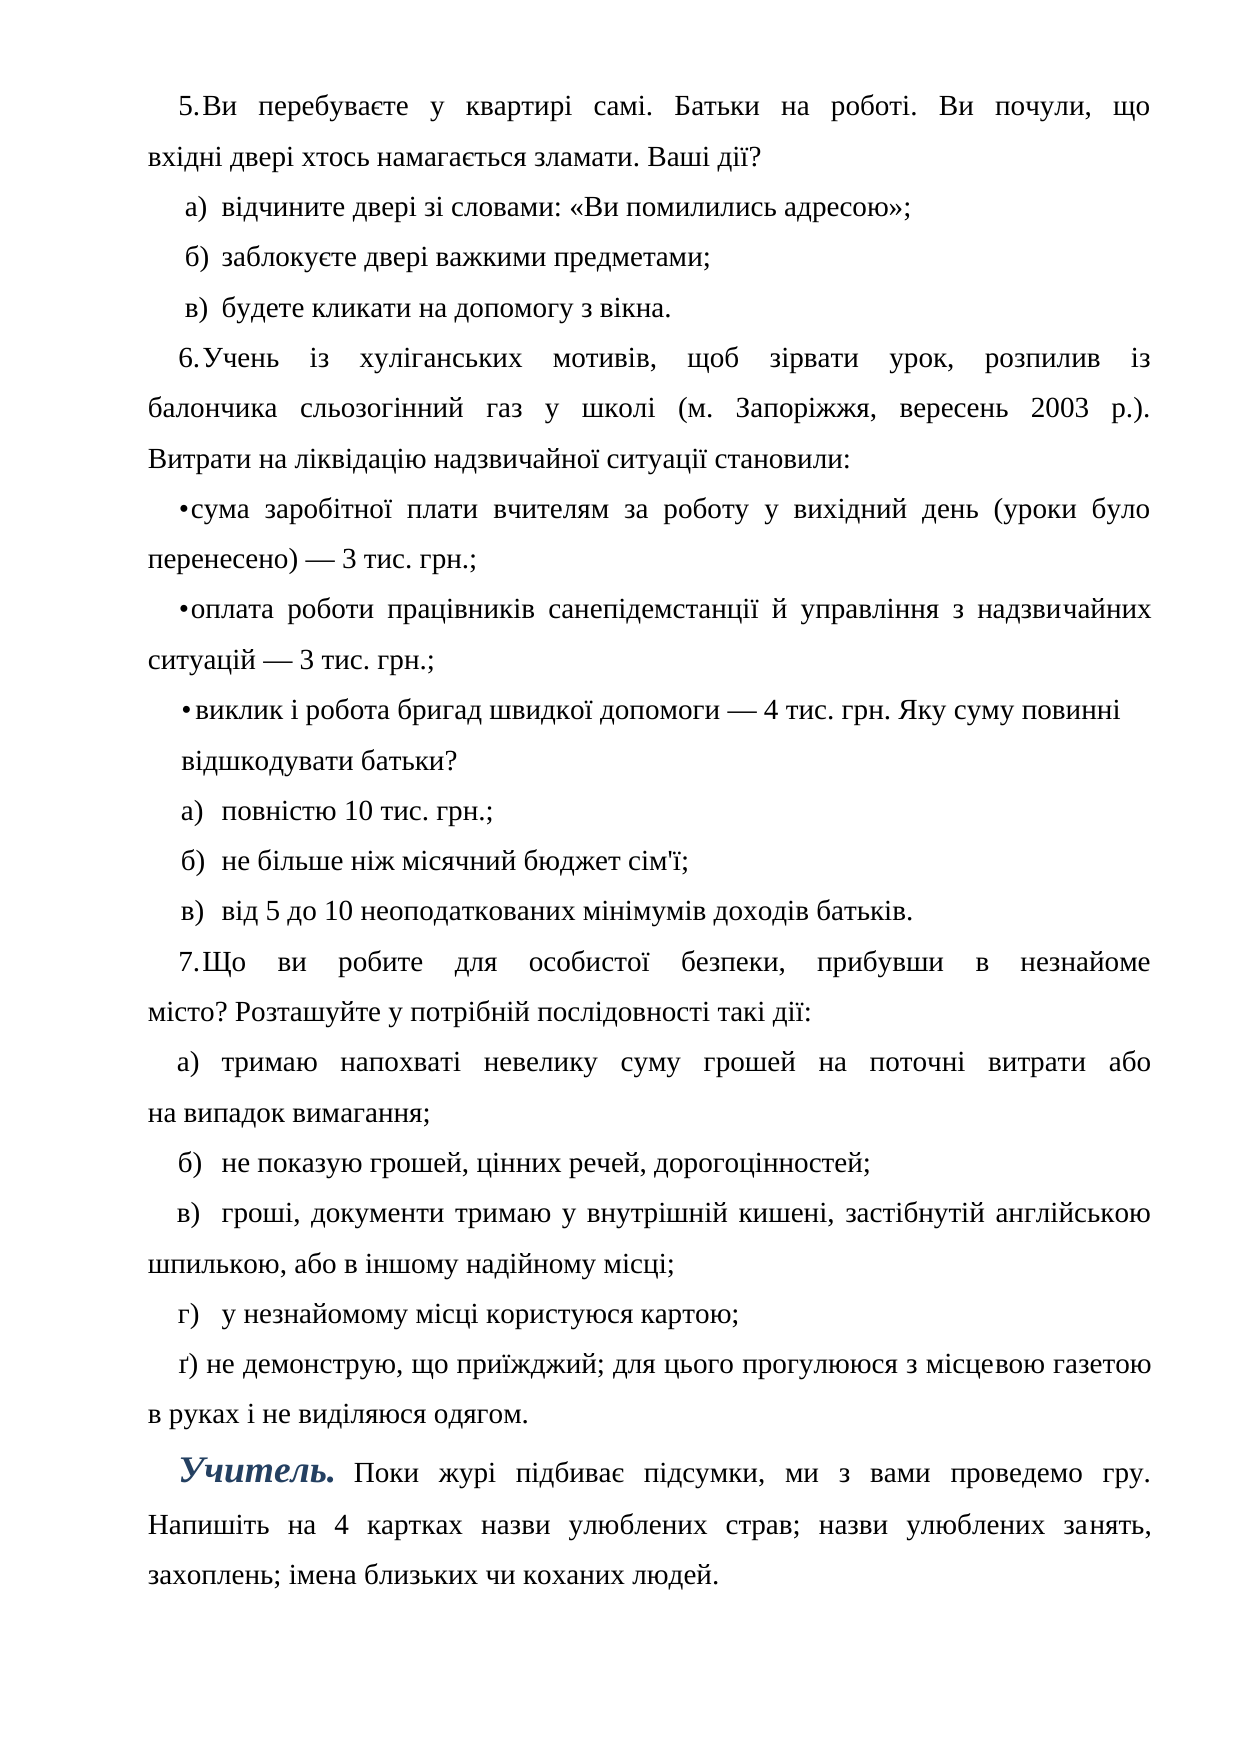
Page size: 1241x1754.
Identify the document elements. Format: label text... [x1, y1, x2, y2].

text 5. Ви перебуваєте у квартирі самі. Батьки на роботі. Ви почули, що вхідні двері хтось намагається зламати. Ваші дії? [148, 88, 1152, 172]
text • виклик і робота бригад швидкої допомоги — 4 тис. грн. Яку суму повинні відшкодувати батьки? [181, 692, 1152, 776]
text ґ) не демонструю, що приїжджий; для цього прогулююся з місцевою газетою в руках і не виділяюся одягом. [148, 1346, 1152, 1430]
text а) тримаю напохваті невелику суму грошей на поточні витрати або на випадок вимагання; [148, 1044, 1152, 1128]
text б) не більше ніж місячний бюджет сім'ї; [181, 843, 1152, 877]
text б) не показую грошей, цінних речей, дорогоцінностей; [178, 1145, 1152, 1179]
text в) від 5 до 10 неоподаткованих мінімумів доходів батьків. [181, 893, 1152, 927]
list сума заробітної плати вчителям за роботу у вихідний день (уроки було перенесено) — 3 тис. грн.; [148, 491, 1152, 575]
text в) гроші, документи тримаю у внутрішній кишені, застібнутій англійською шпилькою, або в іншому надійному місці; [148, 1195, 1152, 1279]
text 7. Що ви робите для особистої безпеки, прибувши в незнайоме місто? Розташуйте у потрібній послідовності такі дії: [148, 944, 1152, 1028]
text Учитель. Поки журі підбиває підсумки, ми з вами проведемо гру. Напишіть на 4 картках назви улюблених страв; назви улюблених занять, захоплень; імена близьких чи коханих людей. [148, 1447, 1152, 1591]
text а) відчините двері зі словами: «Ви помилились адресою»; [184, 189, 1152, 223]
list оплата роботи працівників санепідемстанції й управління з надзвичайних ситуацій — 3 тис. грн.; [148, 592, 1152, 676]
text б) заблокуєте двері важкими предметами; [184, 239, 1152, 273]
text а) повністю 10 тис. грн.; [181, 793, 1152, 826]
text в) будете кликати на допомогу з вікна. [184, 290, 1152, 323]
text 6. Учень із хуліганських мотивів, щоб зірвати урок, розпилив із балончика сльозогінний газ у школі (м. Запоріжжя, вересень 2003 р.). Витрати на ліквідацію надзвичайної ситуації становили: [148, 340, 1152, 474]
text г) у незнайомому місці користуюся картою; [178, 1296, 1152, 1329]
